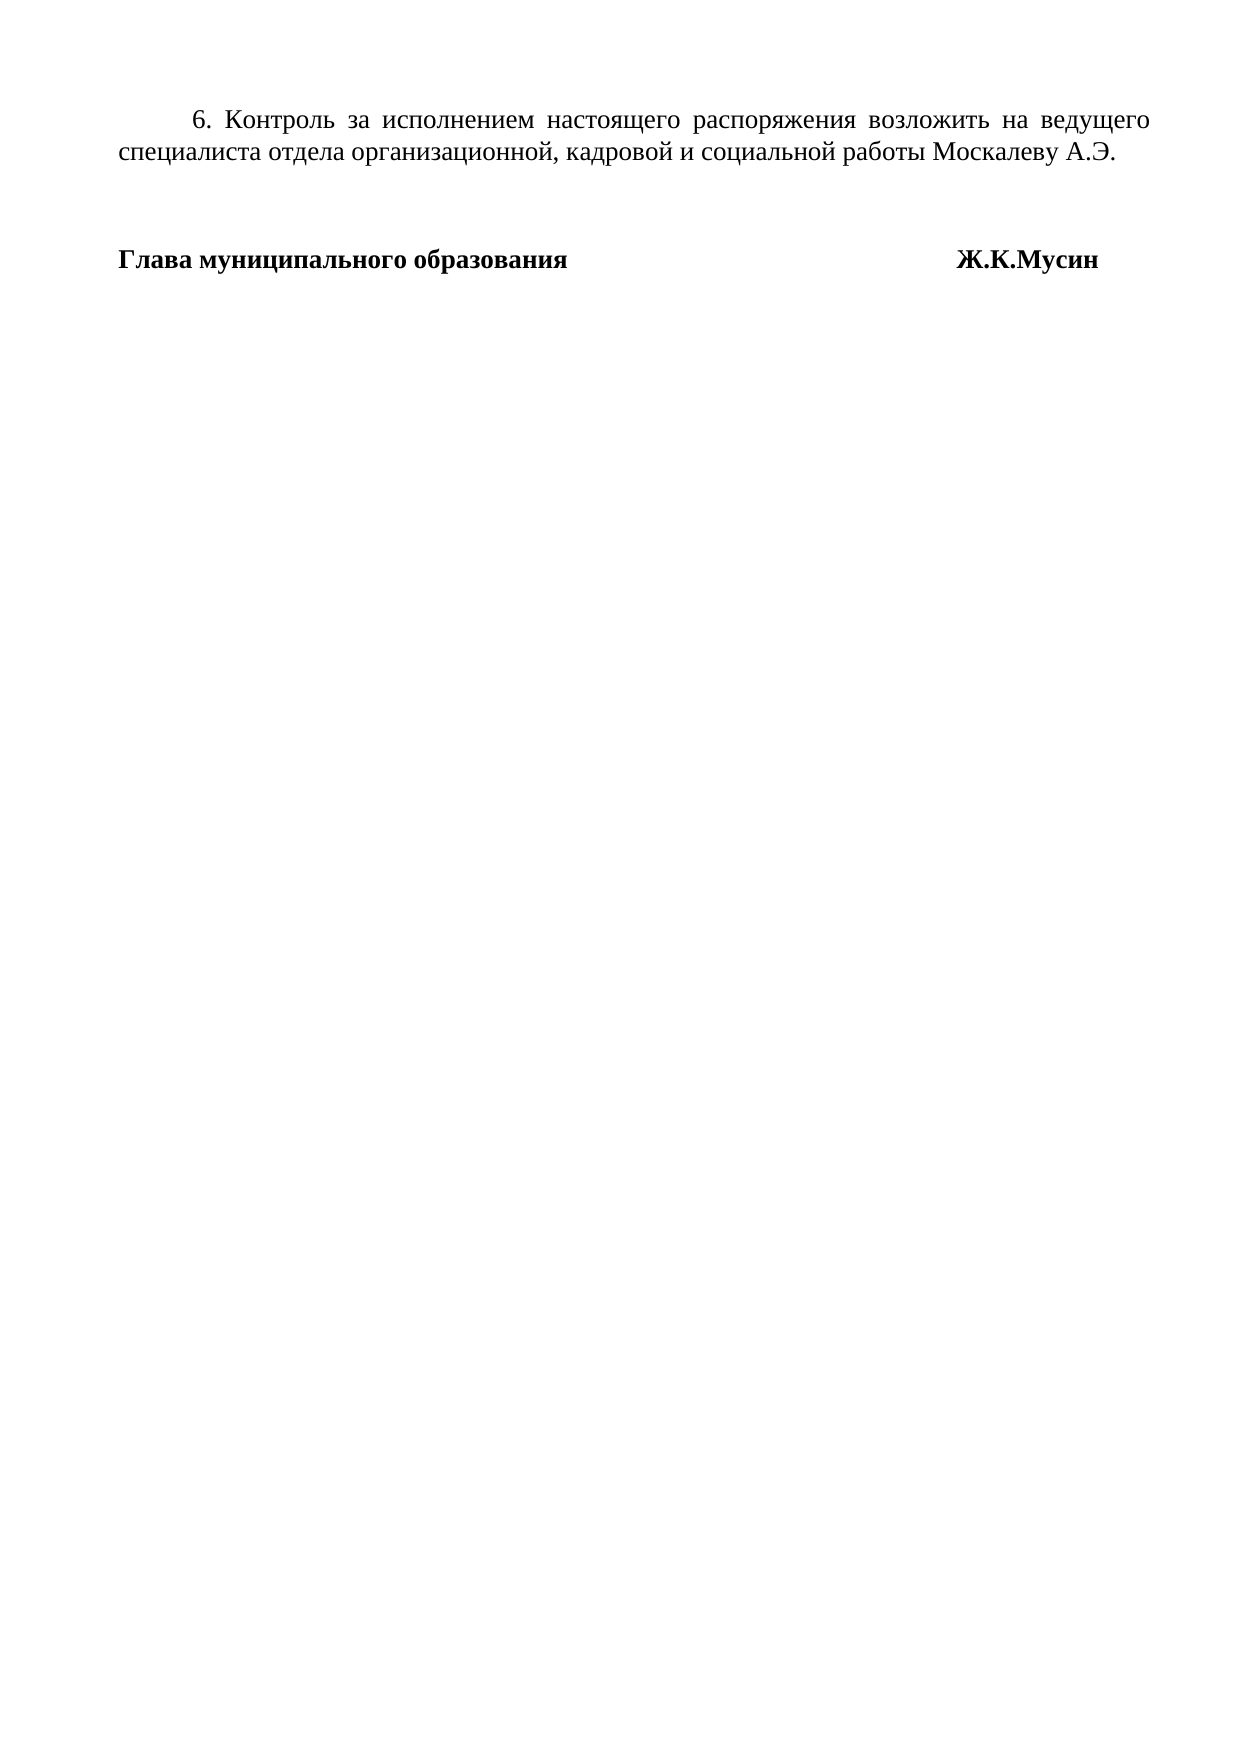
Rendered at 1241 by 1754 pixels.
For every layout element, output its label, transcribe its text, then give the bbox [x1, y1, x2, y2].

text 6. Контроль за исполнением настоящего распоряжения возложить на ведущего специалиста отдела организационной, кадровой и социальной работы Москалеву А.Э. [118, 103, 1152, 166]
text Глава муниципального образования Ж.К.Мусин [118, 243, 1152, 275]
